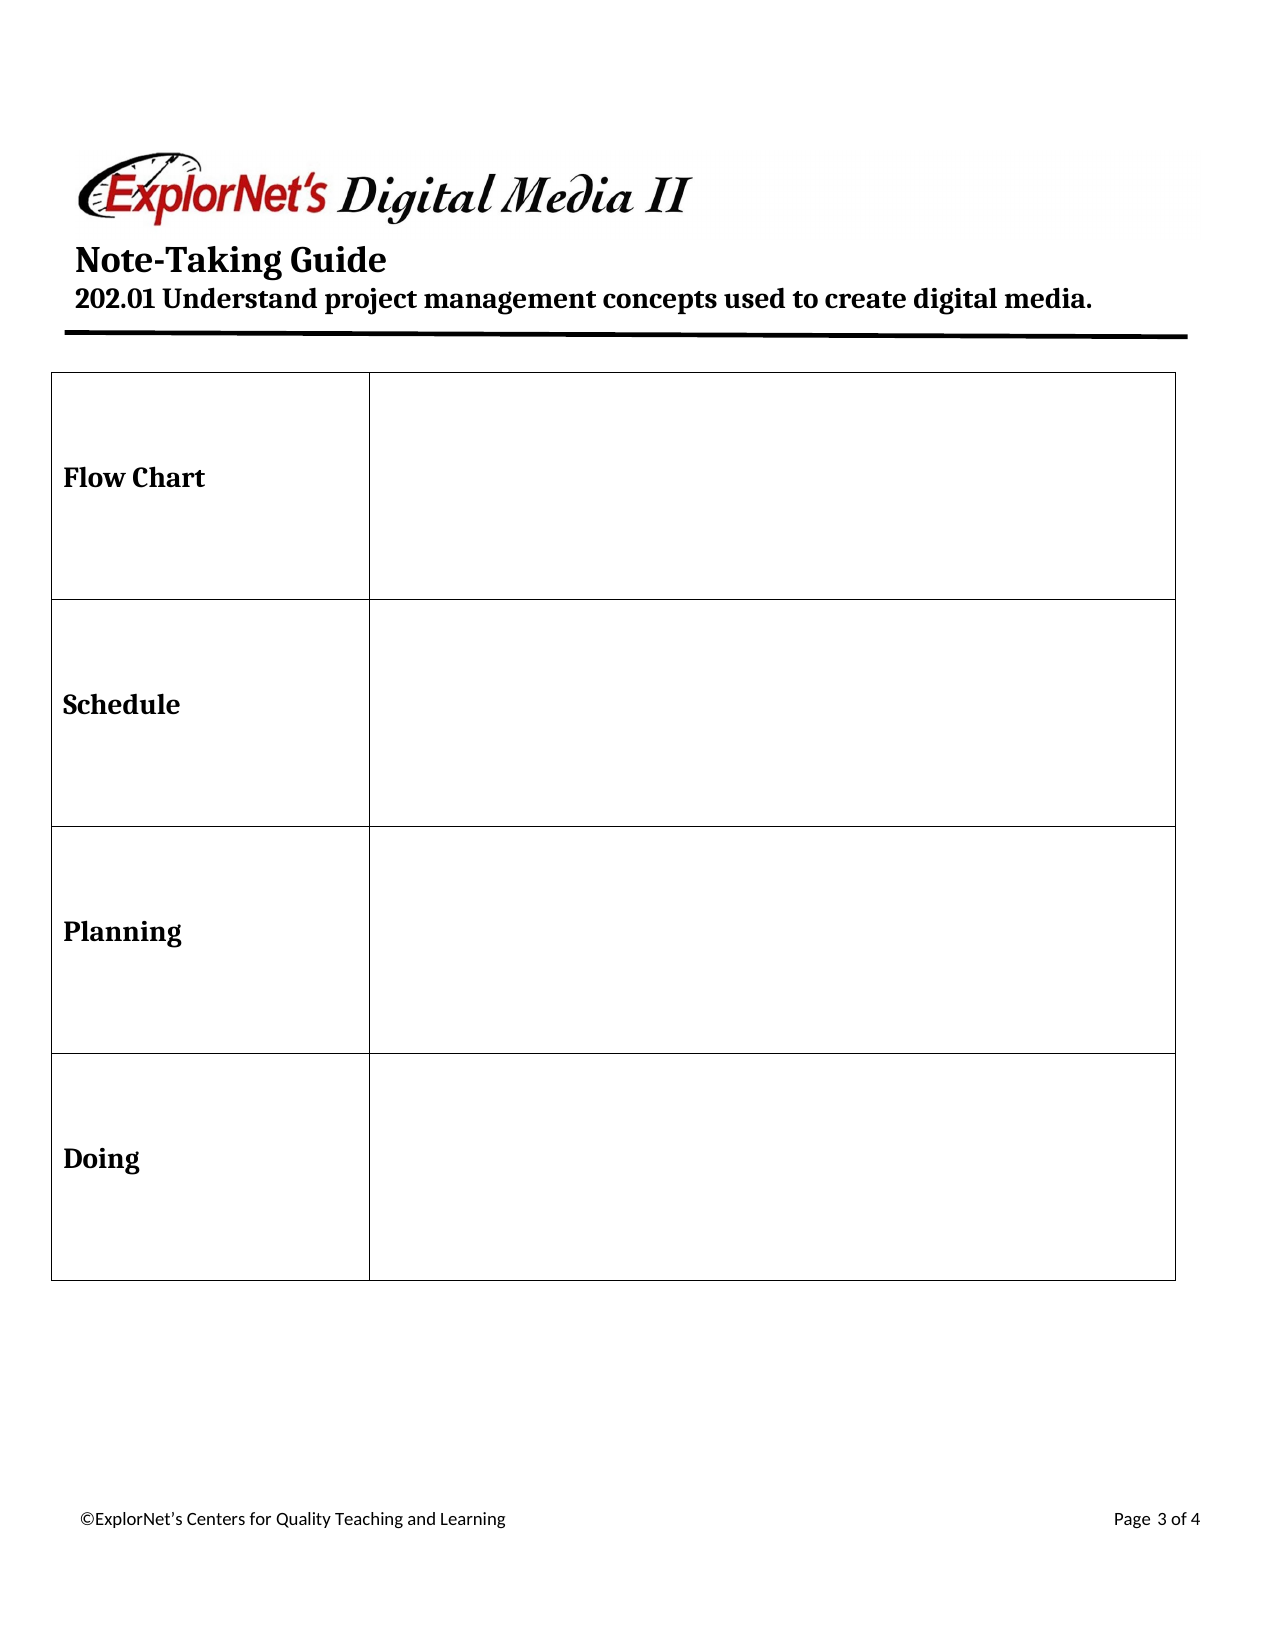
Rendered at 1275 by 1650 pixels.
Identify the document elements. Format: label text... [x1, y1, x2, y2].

table_cell [370, 1054, 1175, 1280]
table_cell Doing [52, 1054, 369, 1280]
table_cell Planning [52, 827, 369, 1053]
picture [75, 150, 1200, 240]
table_cell Schedule [52, 600, 369, 826]
table_cell [370, 600, 1175, 826]
table_cell [370, 373, 1175, 599]
table_cell [370, 827, 1175, 1053]
table_cell Flow Chart [52, 373, 369, 599]
